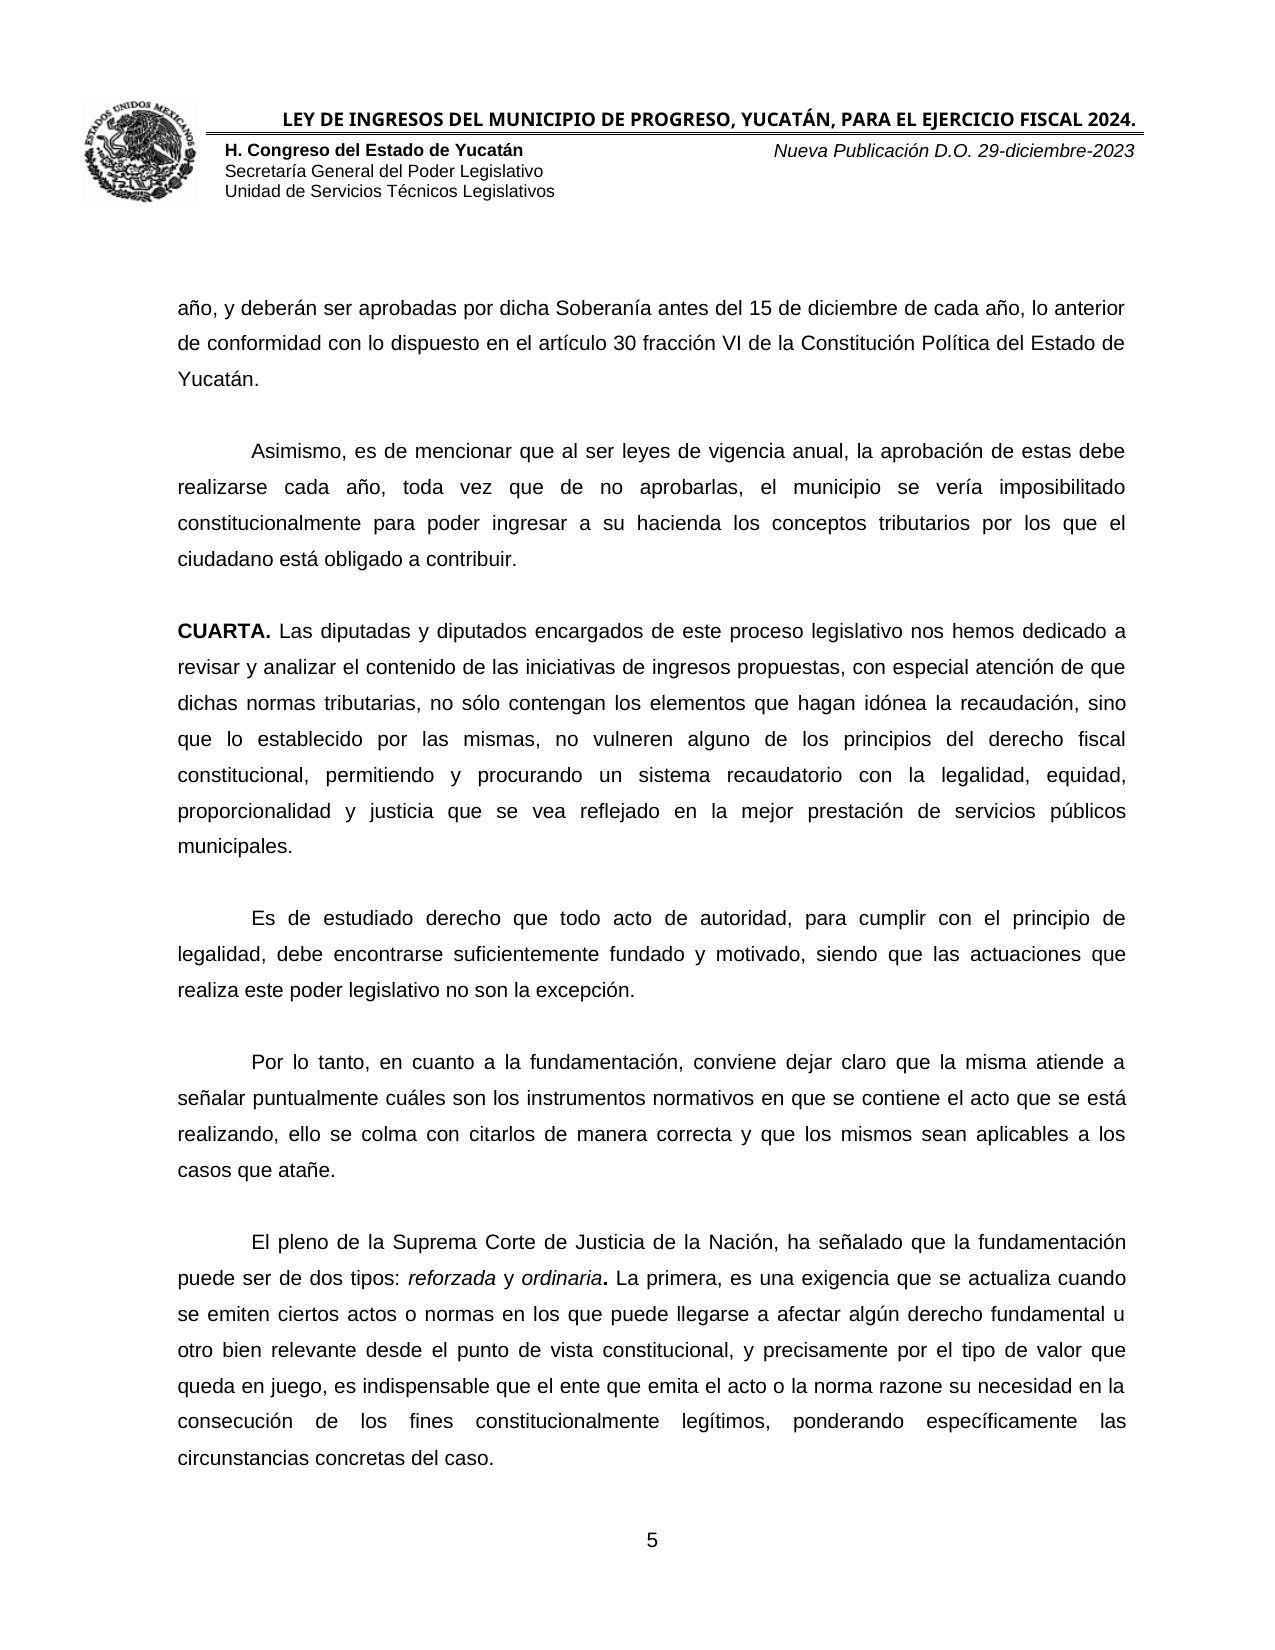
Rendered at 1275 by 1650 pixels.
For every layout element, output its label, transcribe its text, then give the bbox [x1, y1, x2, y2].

text CUARTA. Las diputadas y diputados encargados de este proceso legislativo nos hemos dedicado a revisar y analizar el contenido de las iniciativas de ingresos propuestas, con especial atención de que dichas normas tributarias, no sólo contengan los elementos que hagan idónea la recaudación, sino que lo establecido por las mismas, no vulneren alguno de los principios del derecho fiscal constitucional, permitiendo y procurando un sistema recaudatorio con la legalidad, equidad, proporcionalidad y justicia que se vea reflejado en la mejor prestación de servicios públicos municipales. [177, 619, 1127, 858]
text Asimismo, es de mencionar que al ser leyes de vigencia anual, la aprobación de estas debe realizarse cada año, toda vez que de no aprobarlas, el municipio se vería imposibilitado constitucionalmente para poder ingresar a su hacienda los conceptos tributarios por los que el ciudadano está obligado a contribuir. [177, 439, 1127, 571]
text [177, 295, 1127, 391]
text Es de estudiado derecho que todo acto de autoridad, para cumplir con el principio de legalidad, debe encontrarse suficientemente fundado y motivado, siendo que las actuaciones que realiza este poder legislativo no son la excepción. [177, 906, 1127, 1002]
text El pleno de la Suprema Corte de Justicia de la Nación, ha señalado que la fundamentación puede ser de dos tipos: reforzada y ordinaria. La primera, es una exigencia que se actualiza cuando se emiten ciertos actos o normas en los que puede llegarse a afectar algún derecho fundamental u otro bien relevante desde el punto de vista constitucional, y precisamente por el tipo de valor que queda en juego, es indispensable que el ente que emita el acto o la norma razone su necesidad en la consecución de los fines constitucionalmente legítimos, ponderando específicamente las circunstancias concretas del caso. [177, 1230, 1127, 1469]
text Por lo tanto, en cuanto a la fundamentación, conviene dejar claro que la misma atiende a señalar puntualmente cuáles son los instrumentos normativos en que se contiene el acto que se está realizando, ello se colma con citarlos de manera correcta y que los mismos sean aplicables a los casos que atañe. [177, 1050, 1127, 1182]
